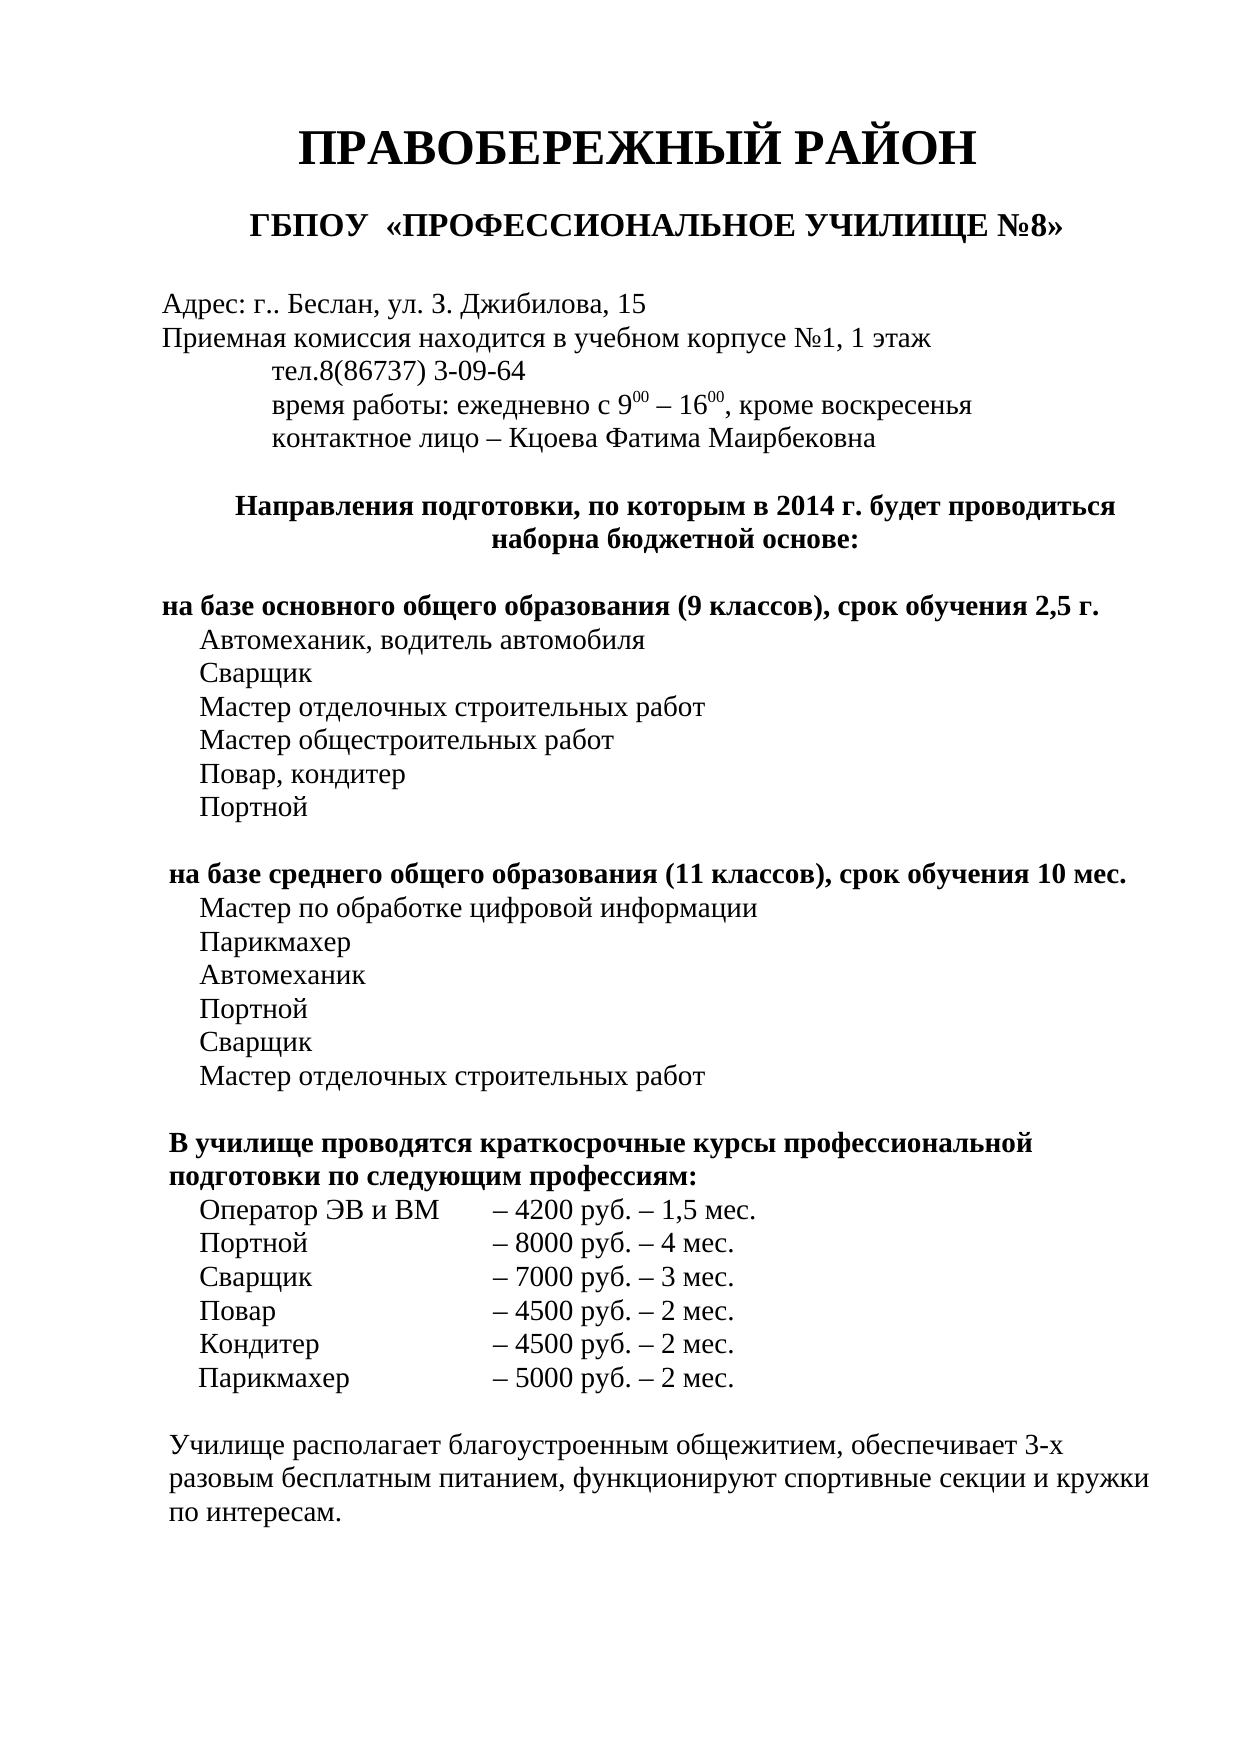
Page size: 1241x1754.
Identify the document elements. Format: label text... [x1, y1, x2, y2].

text Оператор ЭВ и ВМ – 4200 руб. – 1,5 мес. [199, 1192, 1152, 1226]
text Приемная комиссия находится в учебном корпусе №1, 1 этаж [162, 320, 1152, 353]
text Направления подготовки, по которым в 2014 г. будет проводиться наборна бюджетной основе: [199, 488, 1152, 555]
text Автомеханик [199, 957, 1152, 991]
text тел.8(86737) 3-09-64 [199, 353, 1152, 387]
text Адрес: г.. Беслан, ул. З. Джибилова, 15 [162, 286, 1152, 320]
text Парикмахер [199, 924, 1152, 957]
text Автомеханик, водитель автомобиля [199, 622, 1152, 655]
text Сварщик [199, 655, 1152, 689]
text время работы: ежедневно с 900 – 1600, кроме воскресенья [199, 387, 1152, 421]
text Мастер по обработке цифровой информации [199, 890, 1152, 924]
text контактное лицо – Кцоева Фатима Маирбековна [199, 421, 1152, 454]
text Портной [199, 991, 1152, 1024]
text Повар – 4500 руб. – 2 мес. [199, 1293, 1152, 1326]
text Сварщик – 7000 руб. – 3 мес. [199, 1259, 1152, 1293]
text ГБПОУ «ПРОФЕССИОНАЛЬНОЕ УЧИЛИЩЕ №8» [162, 205, 1152, 243]
text ПРАВОБЕРЕЖНЫЙ РАЙОН [124, 118, 1152, 176]
text Мастер отделочных строительных работ [199, 1058, 1152, 1091]
text Портной – 8000 руб. – 4 мес. [199, 1226, 1152, 1259]
text Парикмахер – 5000 руб. – 2 мес. [124, 1360, 1152, 1393]
text на базе основного общего образования (9 классов), срок обучения 2,5 г. [162, 588, 1152, 622]
text Повар, кондитер [199, 756, 1152, 789]
text Сварщик [199, 1024, 1152, 1058]
text Портной [199, 789, 1152, 823]
text В училище проводятся краткосрочные курсы профессиональной подготовки по следующим профессиям: [168, 1125, 1152, 1192]
text Мастер общестроительных работ [199, 722, 1152, 756]
text Мастер отделочных строительных работ [199, 689, 1152, 722]
text Училище располагает благоустроенным общежитием, обеспечивает 3-х разовым бесплатным питанием, функционируют спортивные секции и кружки по интересам. [168, 1427, 1152, 1527]
text Кондитер – 4500 руб. – 2 мес. [199, 1326, 1152, 1360]
text на базе среднего общего образования (11 классов), срок обучения 10 мес. [168, 857, 1152, 890]
